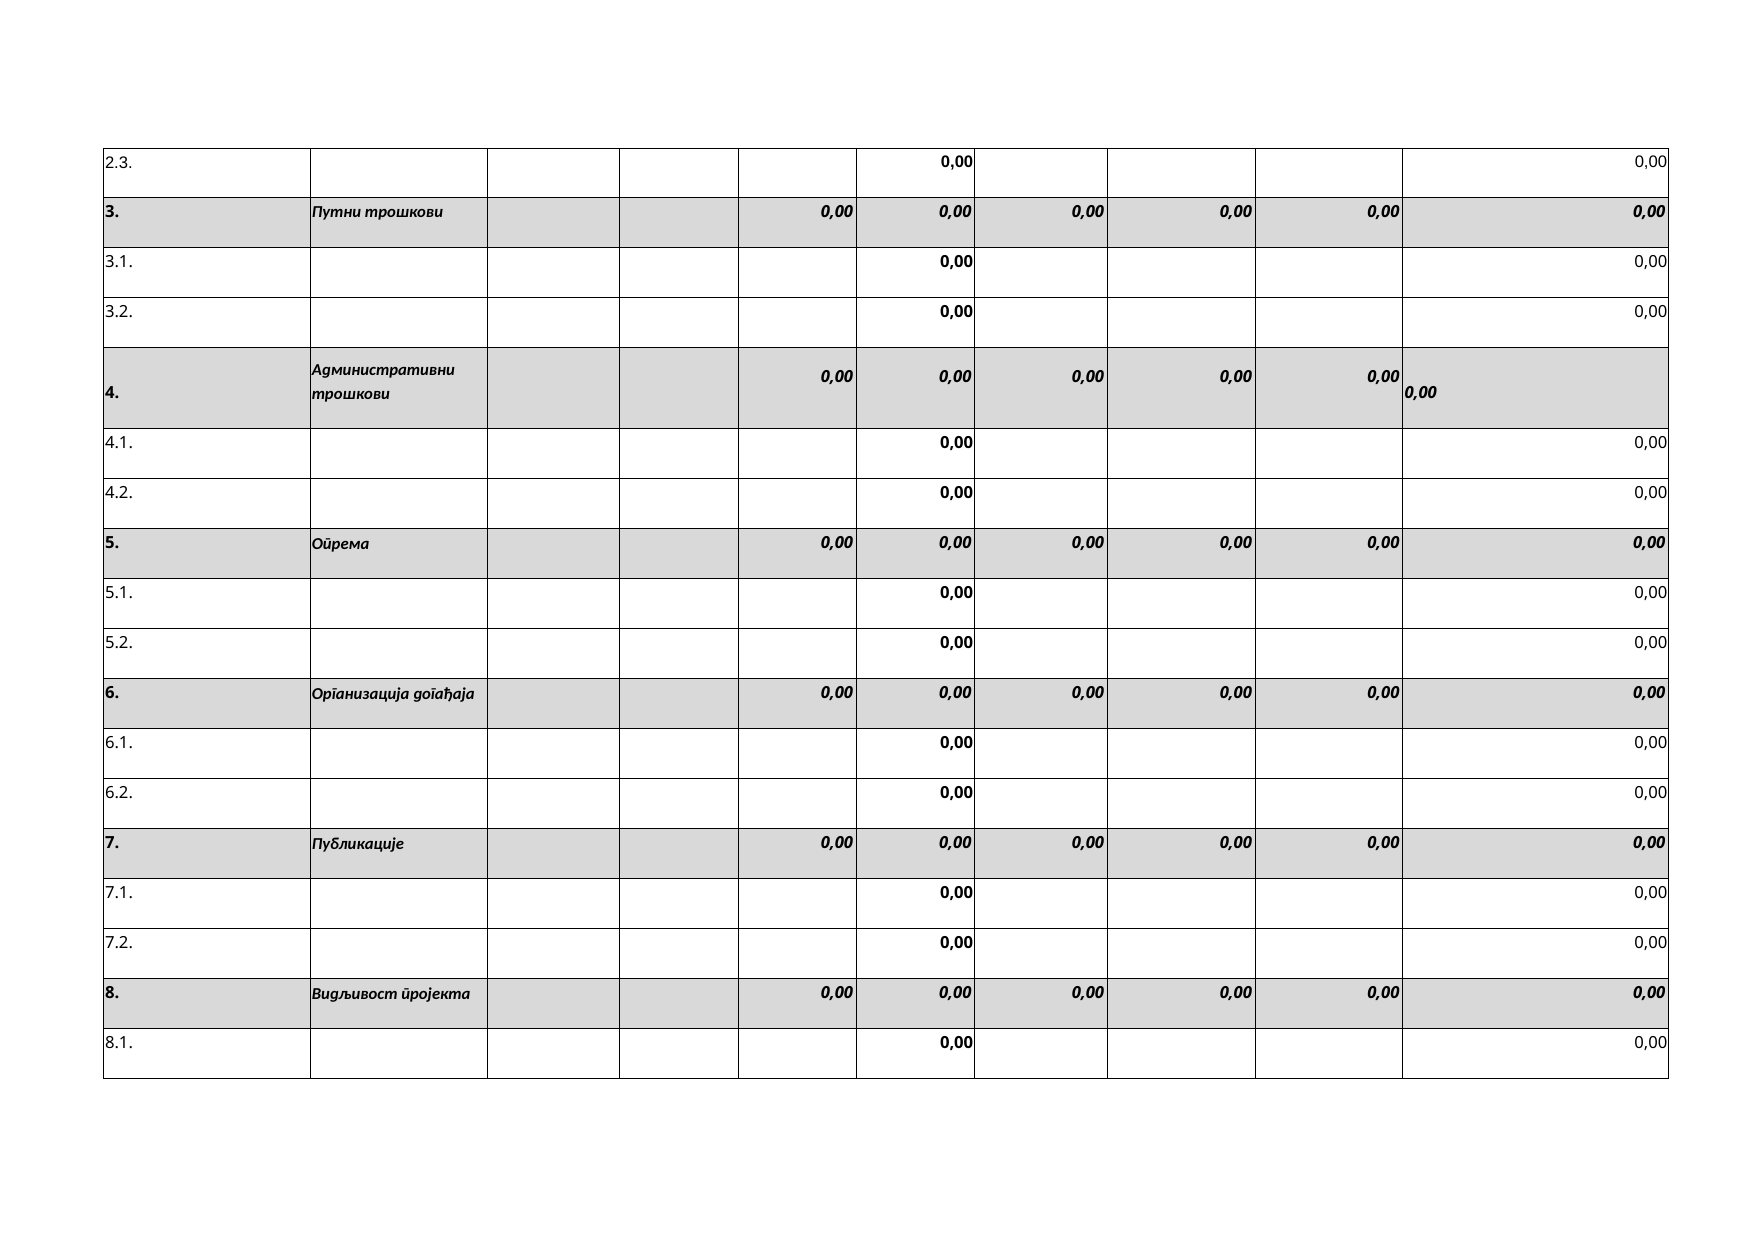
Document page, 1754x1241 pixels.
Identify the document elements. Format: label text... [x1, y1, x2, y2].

table_cell 7.2. [104, 929, 310, 978]
table_cell [488, 198, 619, 247]
table_cell [1256, 729, 1402, 778]
table_cell [311, 729, 487, 778]
table_cell [1108, 429, 1255, 478]
table_cell 4. [104, 348, 310, 428]
table_cell [311, 149, 487, 197]
table_cell [739, 629, 856, 678]
table_cell 0,00 [1403, 929, 1668, 978]
table_cell [1256, 779, 1402, 828]
table_cell [1108, 479, 1255, 528]
table_cell 0,00 [857, 348, 974, 428]
table_cell [1108, 149, 1255, 197]
table_cell 0,00 [1403, 829, 1668, 878]
table_cell [620, 479, 738, 528]
table_cell [488, 429, 619, 478]
table_cell [739, 779, 856, 828]
table_cell 5.1. [104, 579, 310, 628]
table_cell 4.2. [104, 479, 310, 528]
table_cell 0,00 [1108, 529, 1255, 578]
table_cell 6. [104, 679, 310, 728]
table_cell [311, 579, 487, 628]
table_cell [975, 248, 1107, 297]
table_cell 0,00 [1403, 149, 1668, 197]
table_cell [488, 579, 619, 628]
table_cell Путни трошкови [311, 198, 487, 247]
table_cell [620, 529, 738, 578]
table_cell [488, 248, 619, 297]
table_cell [739, 248, 856, 297]
table_cell 0,00 [1403, 779, 1668, 828]
table_cell Опрема [311, 529, 487, 578]
table_cell [488, 779, 619, 828]
table_cell [1256, 298, 1402, 347]
table_cell 0,00 [1256, 979, 1402, 1028]
table_cell [975, 149, 1107, 197]
table_cell [488, 829, 619, 878]
table_cell 0,00 [1403, 979, 1668, 1028]
table_cell [975, 479, 1107, 528]
table_cell [975, 629, 1107, 678]
table_cell 0,00 [857, 198, 974, 247]
table_cell 0,00 [739, 979, 856, 1028]
table_cell [620, 348, 738, 428]
table_cell 0,00 [857, 979, 974, 1028]
table_cell [620, 579, 738, 628]
table_cell [620, 879, 738, 928]
table_cell [739, 579, 856, 628]
table_cell [975, 579, 1107, 628]
table_cell [1256, 149, 1402, 197]
table_cell [311, 1029, 487, 1078]
table_cell [488, 1029, 619, 1078]
table_cell [975, 429, 1107, 478]
table_cell [975, 729, 1107, 778]
table_cell [1108, 1029, 1255, 1078]
table_cell 7.1. [104, 879, 310, 928]
table_cell [620, 298, 738, 347]
table_cell 0,00 [1403, 479, 1668, 528]
table_cell [739, 298, 856, 347]
table_cell [975, 929, 1107, 978]
table_cell [1108, 298, 1255, 347]
table_cell 0,00 [857, 729, 974, 778]
table_cell [488, 149, 619, 197]
table_cell [975, 879, 1107, 928]
table_cell Организација догађаја [311, 679, 487, 728]
table_cell 6.2. [104, 779, 310, 828]
table_cell [620, 729, 738, 778]
table_cell [1256, 629, 1402, 678]
table_cell [488, 348, 619, 428]
table_cell [311, 479, 487, 528]
table_cell 0,00 [857, 248, 974, 297]
table_cell 0,00 [975, 198, 1107, 247]
table_cell [488, 629, 619, 678]
table_cell [311, 779, 487, 828]
table_cell 0,00 [857, 429, 974, 478]
table_cell [739, 1029, 856, 1078]
table_cell 0,00 [739, 829, 856, 878]
table_cell [1256, 579, 1402, 628]
table_cell 0,00 [1108, 979, 1255, 1028]
table_cell [1256, 248, 1402, 297]
table_cell 7. [104, 829, 310, 878]
table_cell 0,00 [1256, 198, 1402, 247]
table_cell [1256, 929, 1402, 978]
table_cell 0,00 [1403, 729, 1668, 778]
table_cell Видљивост пројекта [311, 979, 487, 1028]
table_cell [1256, 429, 1402, 478]
table_cell [1108, 929, 1255, 978]
table_cell [488, 679, 619, 728]
table_cell [488, 298, 619, 347]
table_cell 0,00 [739, 198, 856, 247]
table_cell [620, 779, 738, 828]
table_cell 0,00 [857, 779, 974, 828]
table_cell 0,00 [975, 679, 1107, 728]
table_cell 0,00 [857, 149, 974, 197]
table_cell 0,00 [857, 629, 974, 678]
table_cell [620, 679, 738, 728]
table_cell [620, 248, 738, 297]
table_cell 0,00 [1403, 629, 1668, 678]
table_cell 5.2. [104, 629, 310, 678]
table_cell 3. [104, 198, 310, 247]
table_cell [311, 298, 487, 347]
table_cell [1108, 248, 1255, 297]
table_cell [488, 479, 619, 528]
table_cell 0,00 [857, 1029, 974, 1078]
table_cell [311, 429, 487, 478]
table_cell [311, 629, 487, 678]
table_cell 0,00 [739, 529, 856, 578]
table_cell [488, 929, 619, 978]
table_cell Административни трошкови [311, 348, 487, 428]
table_cell [311, 929, 487, 978]
table_cell [975, 1029, 1107, 1078]
table_cell [620, 1029, 738, 1078]
table_cell 0,00 [1256, 829, 1402, 878]
table_cell 0,00 [975, 979, 1107, 1028]
table_cell 0,00 [857, 298, 974, 347]
table_cell 0,00 [1256, 348, 1402, 428]
table_cell [1108, 629, 1255, 678]
table_cell 0,00 [1403, 198, 1668, 247]
table_cell 8.1. [104, 1029, 310, 1078]
table_cell [739, 429, 856, 478]
table_cell [1108, 779, 1255, 828]
table_cell 0,00 [1403, 1029, 1668, 1078]
table_cell 0,00 [739, 679, 856, 728]
table_cell 8. [104, 979, 310, 1028]
table_cell [488, 979, 619, 1028]
table_cell [739, 879, 856, 928]
table_cell [620, 149, 738, 197]
table_cell 4.1. [104, 429, 310, 478]
table_cell [1256, 879, 1402, 928]
table_cell 0,00 [1403, 879, 1668, 928]
table_cell [739, 479, 856, 528]
table_cell 0,00 [975, 348, 1107, 428]
table_cell 0,00 [1403, 679, 1668, 728]
table_cell 0,00 [857, 829, 974, 878]
table_cell [1108, 879, 1255, 928]
table_cell [739, 149, 856, 197]
table_cell [620, 929, 738, 978]
table_cell [739, 729, 856, 778]
table_cell 0,00 [857, 679, 974, 728]
table_cell 0,00 [739, 348, 856, 428]
table_cell 0,00 [857, 529, 974, 578]
table_cell 0,00 [1403, 529, 1668, 578]
table_cell 0,00 [1256, 679, 1402, 728]
table_cell 0,00 [1108, 679, 1255, 728]
table_cell 3.1. [104, 248, 310, 297]
table_cell 0,00 [1403, 429, 1668, 478]
table_cell [620, 829, 738, 878]
table_cell Публикације [311, 829, 487, 878]
table_cell [311, 248, 487, 297]
table_cell [488, 879, 619, 928]
table_cell 0,00 [1108, 829, 1255, 878]
table_cell [1256, 479, 1402, 528]
table_cell 0,00 [1403, 579, 1668, 628]
table_cell 0,00 [1403, 348, 1668, 428]
table_cell 0,00 [1403, 298, 1668, 347]
table_cell 0,00 [1108, 198, 1255, 247]
table_cell [1108, 729, 1255, 778]
table_cell [620, 198, 738, 247]
table_cell 0,00 [857, 579, 974, 628]
table_cell 0,00 [1403, 248, 1668, 297]
table_cell [1256, 1029, 1402, 1078]
table_cell 0,00 [857, 479, 974, 528]
table_cell [311, 879, 487, 928]
table_cell [620, 629, 738, 678]
table_cell [975, 298, 1107, 347]
table_cell [1108, 579, 1255, 628]
table_cell 3.2. [104, 298, 310, 347]
table_cell [488, 729, 619, 778]
table_cell 6.1. [104, 729, 310, 778]
table_cell 0,00 [857, 879, 974, 928]
table_cell 0,00 [1108, 348, 1255, 428]
table_cell [488, 529, 619, 578]
table_cell 5. [104, 529, 310, 578]
table_cell [620, 979, 738, 1028]
table_cell 0,00 [975, 529, 1107, 578]
table_cell 2.3. [104, 149, 310, 197]
table_cell [739, 929, 856, 978]
table_cell [620, 429, 738, 478]
table_cell 0,00 [975, 829, 1107, 878]
table_cell 0,00 [1256, 529, 1402, 578]
table_cell [975, 779, 1107, 828]
table_cell 0,00 [857, 929, 974, 978]
